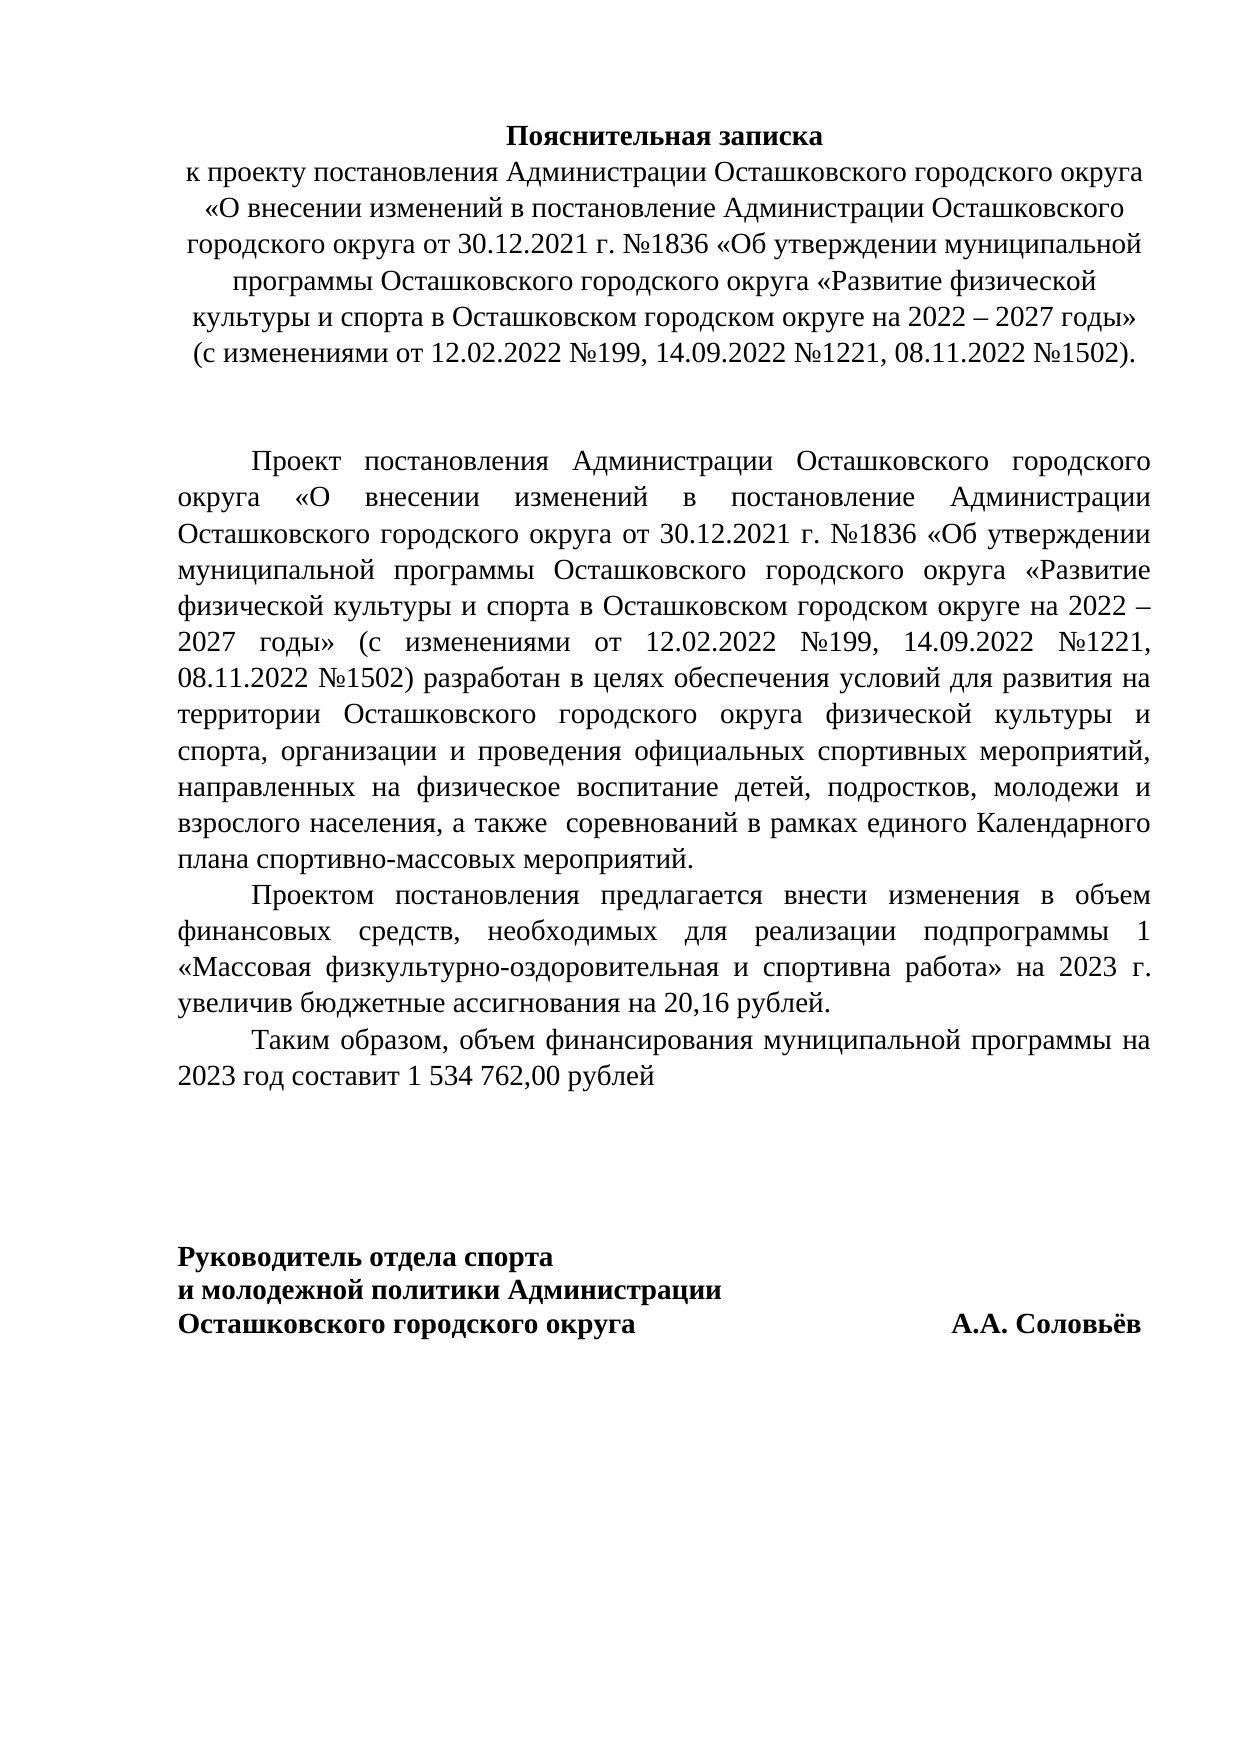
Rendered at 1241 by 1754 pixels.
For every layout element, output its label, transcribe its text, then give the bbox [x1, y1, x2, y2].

text Проектом постановления предлагается внести изменения в объем финансовых средств, необходимых для реализации подпрограммы 1 «Массовая физкультурно-оздоровительная и спортивна работа» на 2023 г. увеличив бюджетные ассигнования на 20,16 рублей. [177, 877, 1152, 1019]
text к проекту постановления Администрации Осташковского городского округа «О внесении изменений в постановление Администрации Осташковского городского округа от 30.12.2021 г. №1836 «Об утверждении муниципальной программы Осташковского городского округа «Развитие физической культуры и спорта в Осташковском городском округе на 2022 – 2027 годы» (с изменениями от 12.02.2022 №199, 14.09.2022 №1221, 08.11.2022 №1502). [177, 154, 1152, 368]
text Таким образом, объем финансирования муниципальной программы на 2023 год составит 1 534 762,00 рублей [177, 1022, 1152, 1091]
text Пояснительная записка [177, 118, 1152, 152]
text Проект постановления Администрации Осташковского городского округа «О внесении изменений в постановление Администрации Осташковского городского округа от 30.12.2021 г. №1836 «Об утверждении муниципальной программы Осташковского городского округа «Развитие физической культуры и спорта в Осташковском городском округе на 2022 – 2027 годы» (с изменениями от 12.02.2022 №199, 14.09.2022 №1221, 08.11.2022 №1502) разработан в целях обеспечения условий для развития на территории Осташковского городского округа физической культуры и спорта, организации и проведения официальных спортивных мероприятий, направленных на физическое воспитание детей, подростков, молодежи и взрослого населения, а также соревнований в рамках единого Календарного плана спортивно-массовых мероприятий. [177, 443, 1152, 874]
text Осташковского городского округа А.А. Соловьёв [177, 1306, 1152, 1339]
text Руководитель отдела спорта [177, 1239, 1152, 1272]
text и молодежной политики Администрации [177, 1272, 1152, 1306]
